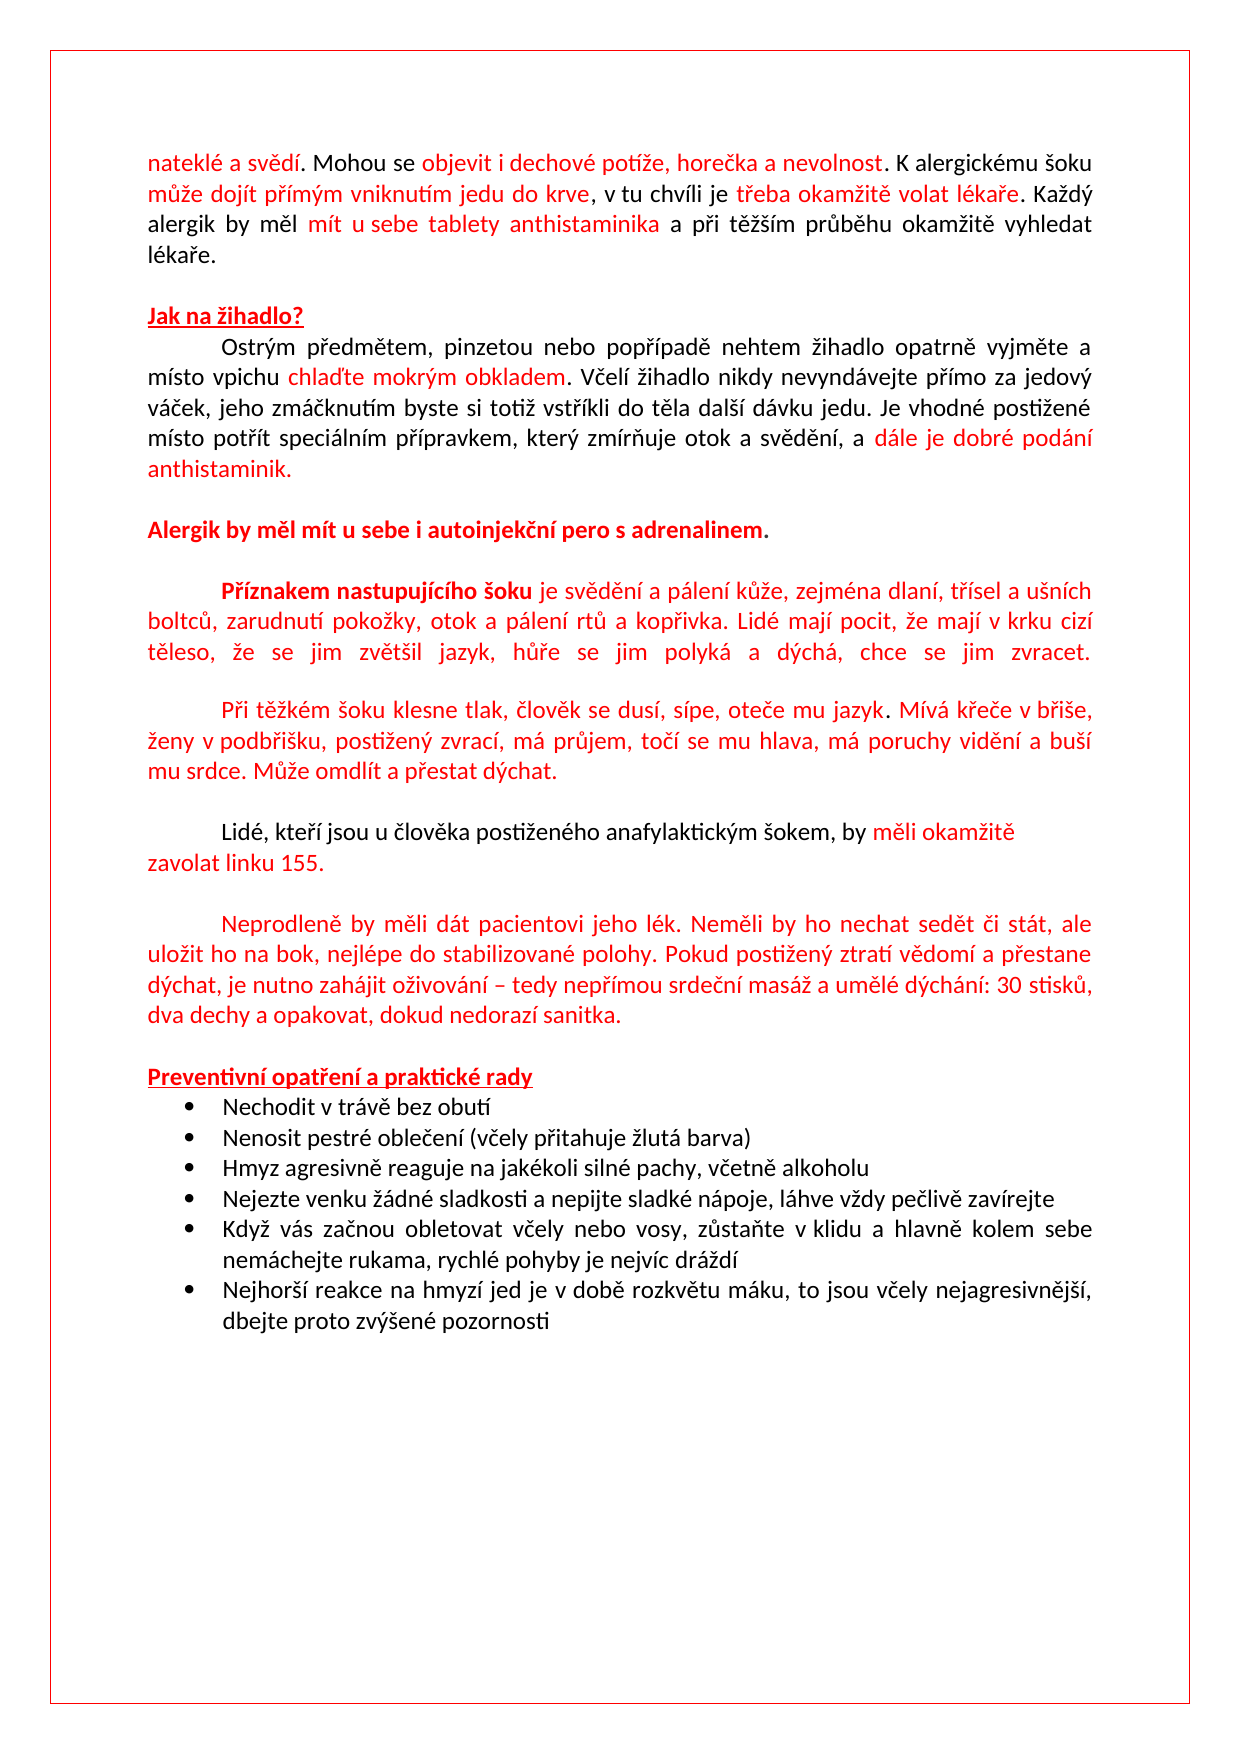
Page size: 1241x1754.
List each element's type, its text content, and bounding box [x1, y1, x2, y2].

list Nenosit pestré oblečení (včely přitahuje žlutá barva) [185, 1122, 1093, 1152]
list Hmyz agresivně reaguje na jakékoli silné pachy, včetně alkoholu [185, 1152, 1093, 1183]
list Nejezte venku žádné sladkosti a nepijte sladké nápoje, láhve vždy pečlivě zavírejte [185, 1183, 1093, 1213]
text Při těžkém šoku klesne tlak, člověk se dusí, sípe, oteče mu jazyk. Mívá křeče v břiše, ženy v podbřišku, postižený zvrací, má průjem, točí se mu hlava, má poruchy vidění a buší mu srdce. Může omdlít a přestat dýchat. [147, 694, 1093, 786]
text Jak na žihadlo? [147, 300, 1093, 331]
list Nechodit v trávě bez obutí [185, 1091, 1093, 1122]
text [147, 147, 1093, 269]
list Nejhorší reakce na hmyzí jed je v době rozkvětu máku, to jsou včely nejagresivnější, dbejte proto zvýšené pozornosti [185, 1274, 1093, 1335]
text Lidé, kteří jsou u člověka postiženého anafylaktickým šokem, by měli okamžitě zavolat linku 155. [147, 816, 1093, 877]
text Neprodleně by měli dát pacientovi jeho lék. Neměli by ho nechat sedět či stát, ale uložit ho na bok, nejlépe do stabilizované polohy. Pokud postižený ztratí vědomí a přestane dýchat, je nutno zahájit oživování – tedy nepřímou srdeční masáž a umělé dýchání: 30 stisků, dva dechy a opakovat, dokud nedorazí sanitka. [147, 877, 1093, 1030]
text Alergik by měl mít u sebe i autoinjekční pero s adrenalinem. [147, 514, 1093, 544]
text Ostrým předmětem, pinzetou nebo popřípadě nehtem žihadlo opatrně vyjměte a místo vpichu chlaďte mokrým obkladem. Včelí žihadlo nikdy nevyndávejte přímo za jedový váček, jeho zmáčknutím byste si totiž vstříkli do těla další dávku jedu. Je vhodné postižené místo potřít speciálním přípravkem, který zmírňuje otok a svědění, a dále je dobré podání anthistaminik. [147, 331, 1093, 483]
list Když vás začnou obletovat včely nebo vosy, zůstaňte v klidu a hlavně kolem sebe nemáchejte rukama, rychlé pohyby je nejvíc dráždí [185, 1213, 1093, 1274]
text Preventivní opatření a praktické rady [147, 1061, 1093, 1091]
text Příznakem nastupujícího šoku je svědění a pálení kůže, zejména dlaní, třísel a ušních boltců, zarudnutí pokožky, otok a pálení rtů a kopřivka. Lidé mají pocit, že mají v krku cizí těleso, že se jim zvětšil jazyk, hůře se jim polyká a dýchá, chce se jim zvracet. [147, 575, 1093, 694]
